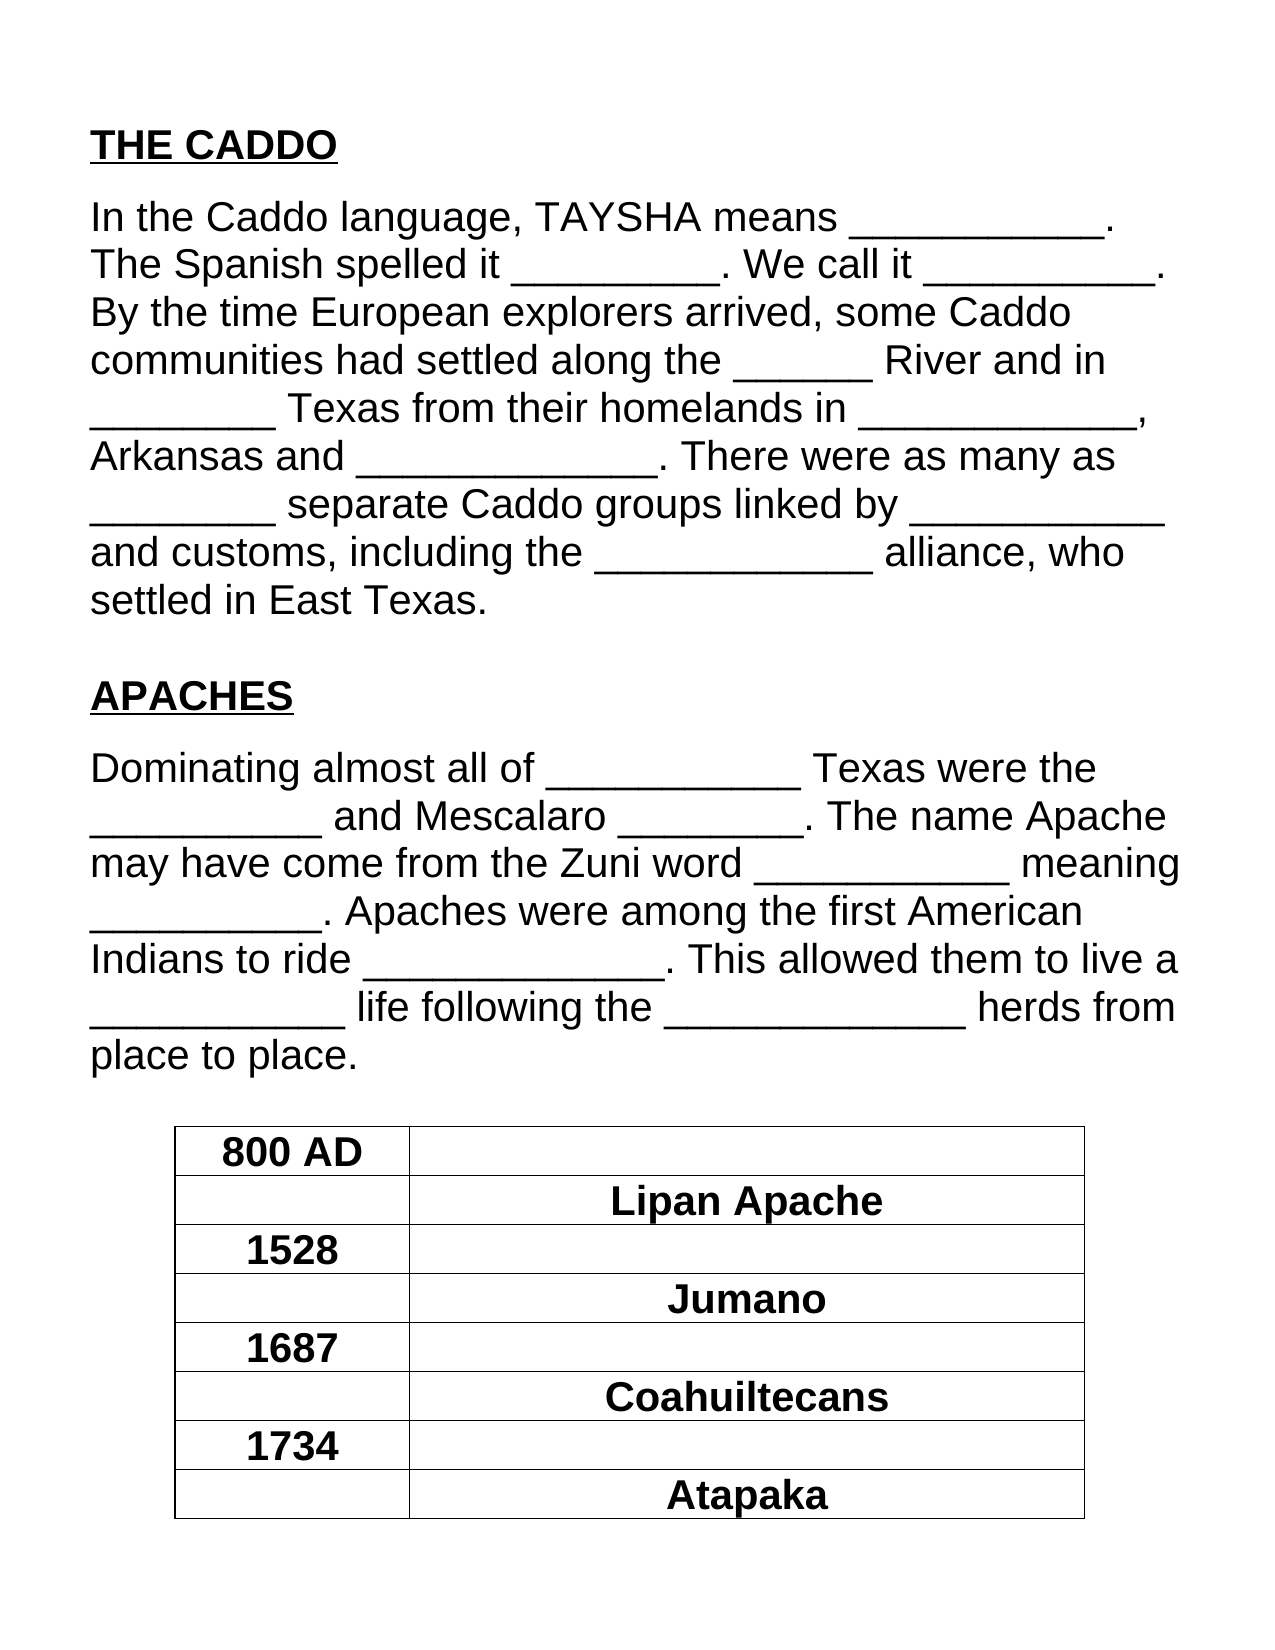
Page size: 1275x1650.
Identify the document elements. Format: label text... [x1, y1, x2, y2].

table_cell [176, 1274, 409, 1322]
table_cell [410, 1421, 1084, 1469]
table_cell Coahuiltecans [410, 1372, 1084, 1420]
table_cell [410, 1323, 1084, 1371]
table_header 800 AD [176, 1127, 409, 1175]
text APACHES [90, 671, 1185, 719]
table_cell [410, 1225, 1084, 1273]
table_cell 1687 [176, 1323, 409, 1371]
table_cell [176, 1372, 409, 1420]
table_cell 1528 [176, 1225, 409, 1273]
table_cell 1734 [176, 1421, 409, 1469]
table_cell Jumano [410, 1274, 1084, 1322]
table_cell [176, 1176, 409, 1224]
table_cell Atapaka [410, 1470, 1084, 1518]
table_cell Lipan Apache [410, 1176, 1084, 1224]
text THE CADDO [90, 120, 1185, 168]
table_cell [176, 1470, 409, 1518]
table_header [410, 1127, 1084, 1175]
text In the Caddo language, TAYSHA means ___________. The Spanish spelled it _________. We call it __________. By the time European explorers arrived, some Caddo communities had settled along the ______ River and in ________ Texas from their homelands in ____________, Arkansas and _____________. There were as many as ________ separate Caddo groups linked by ___________ and customs, including the ____________ alliance, who settled in East Texas. [90, 192, 1185, 623]
text Dominating almost all of ___________ Texas were the __________ and Mescalaro ________. The name Apache may have come from the Zuni word ___________ meaning __________. Apaches were among the first American Indians to ride _____________. This allowed them to live a ___________ life following the _____________ herds from place to place. [90, 743, 1185, 1078]
